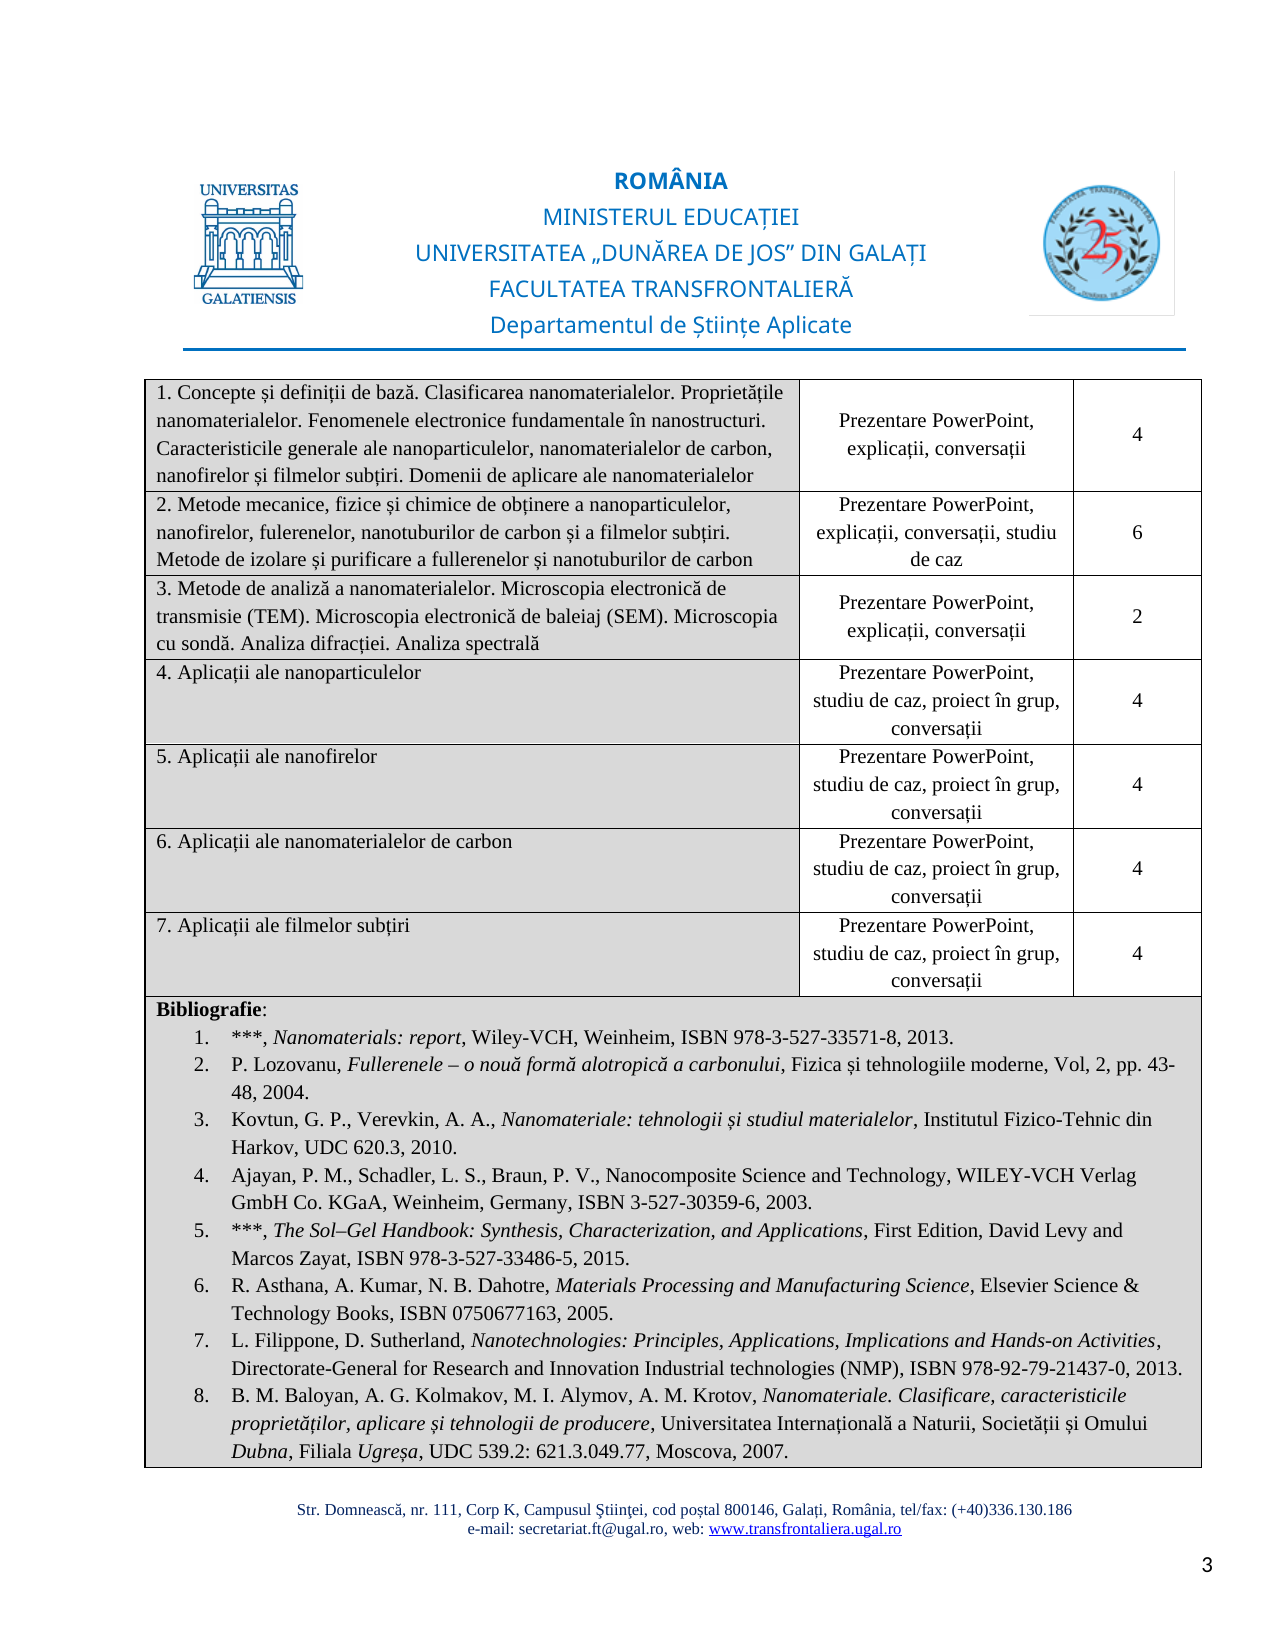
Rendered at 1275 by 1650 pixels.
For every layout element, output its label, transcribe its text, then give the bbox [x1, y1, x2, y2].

table_cell 4 [1074, 660, 1201, 743]
table_cell 4. Aplicații ale nanoparticulelor [146, 660, 799, 743]
table_cell 6. Aplicații ale nanomaterialelor de carbon [146, 829, 799, 912]
table_cell Prezentare PowerPoint, studiu de caz, proiect în grup, conversații [800, 913, 1073, 996]
table_cell Prezentare PowerPoint, explicații, conversații [800, 576, 1073, 659]
table_cell Prezentare PowerPoint, studiu de caz, proiect în grup, conversații [800, 660, 1073, 743]
table_cell Prezentare PowerPoint, studiu de caz, proiect în grup, conversații [800, 745, 1073, 828]
table_cell 2 [1074, 576, 1201, 659]
table_cell 4 [1074, 829, 1201, 912]
table_cell Prezentare PowerPoint, studiu de caz, proiect în grup, conversații [800, 829, 1073, 912]
table_cell Prezentare PowerPoint, explicații, conversații [800, 380, 1073, 491]
picture [193, 184, 304, 304]
table_cell 2. Metode mecanice, fizice și chimice de obținere a nanoparticulelor, nanofirelor, fulerenelor, nanotuburilor de carbon și a filmelor subțiri. Metode de izolare și purificare a fullerenelor și nanotuburilor de carbon [146, 492, 799, 575]
table_cell 3. Metode de analiză a nanomaterialelor. Microscopia electronică de transmisie (TEM). Microscopia electronică de baleiaj (SEM). Microscopia cu sondă. Analiza difracției. Analiza spectrală [146, 576, 799, 659]
table_cell 4 [1074, 913, 1201, 996]
table_cell 7. Aplicații ale filmelor subțiri [146, 913, 799, 996]
table_cell 4 [1074, 745, 1201, 828]
table_cell 4 [1074, 380, 1201, 491]
table_cell Prezentare PowerPoint, explicații, conversații, studiu de caz [800, 492, 1073, 575]
table_cell 6 [1074, 492, 1201, 575]
picture [1029, 171, 1175, 317]
table_cell 5. Aplicații ale nanofirelor [146, 745, 799, 828]
table_cell 1. Concepte și definiții de bază. Clasificarea nanomaterialelor. Proprietățile nanomaterialelor. Fenomenele electronice fundamentale în nanostructuri. Caracteristicile generale ale nanoparticulelor, nanomaterialelor de carbon, nanofirelor și filmelor subțiri. Domenii de aplicare ale nanomaterialelor [146, 380, 799, 491]
